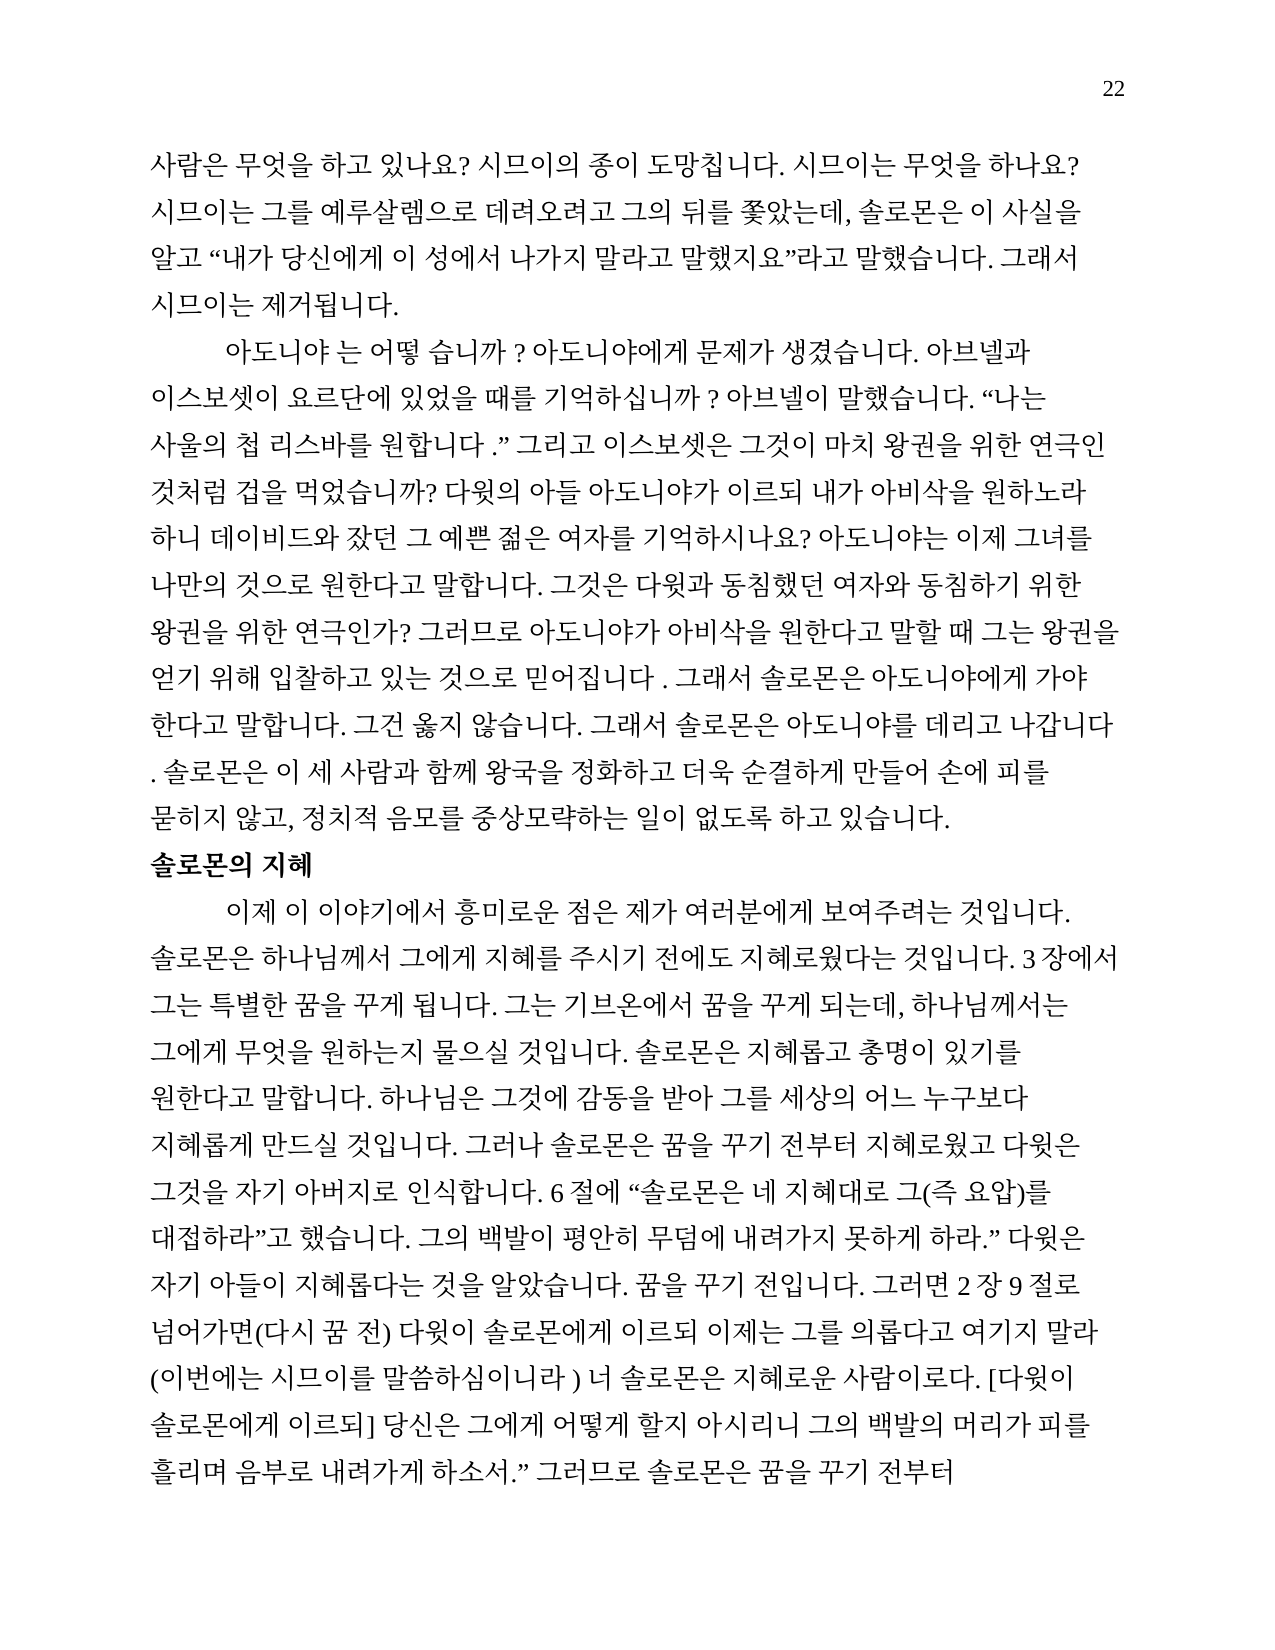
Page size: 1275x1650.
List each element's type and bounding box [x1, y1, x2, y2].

text [150, 150, 1125, 1488]
